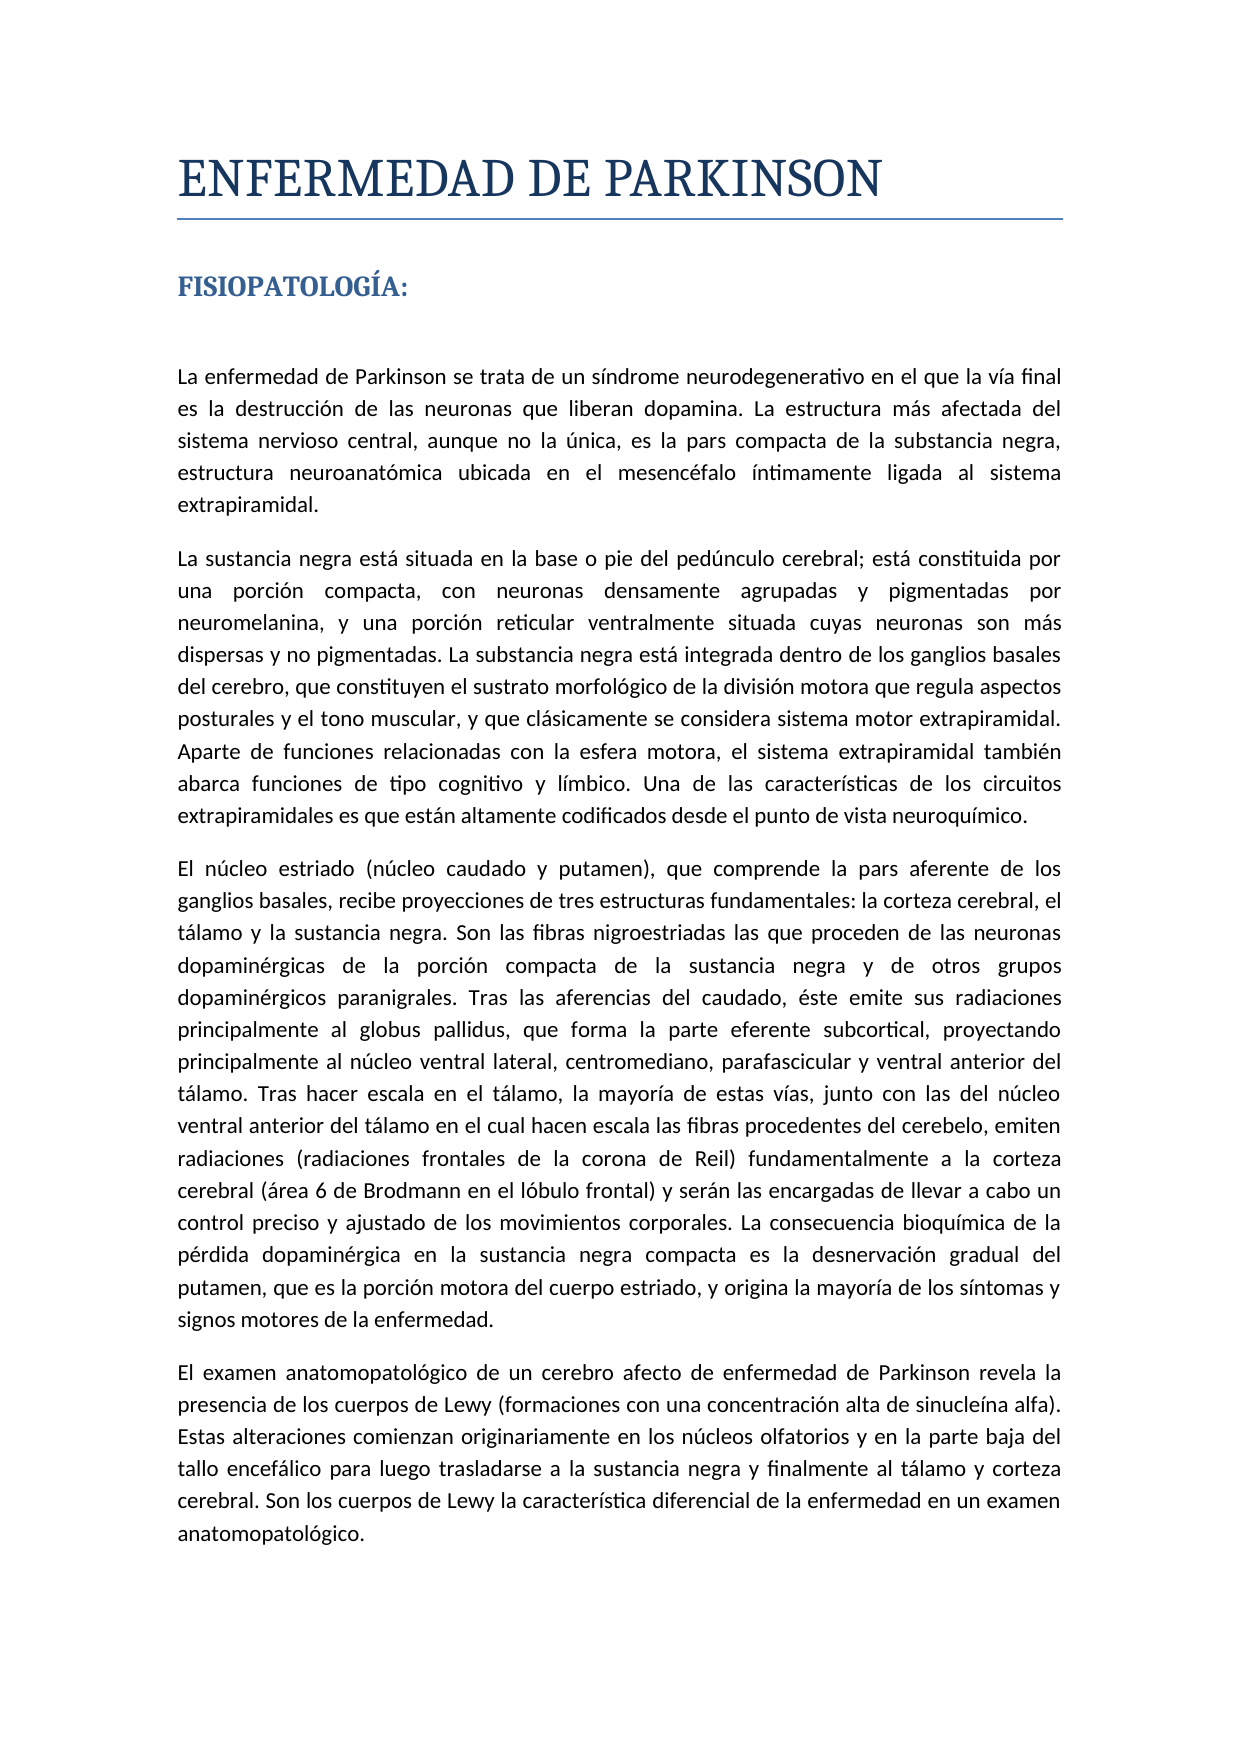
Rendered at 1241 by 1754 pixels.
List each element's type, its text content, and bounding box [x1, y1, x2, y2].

text El núcleo estriado (núcleo caudado y putamen), que comprende la pars aferente de los ganglios basales, recibe proyecciones de tres estructuras fundamentales: la corteza cerebral, el tálamo y la sustancia negra. Son las fibras nigroestriadas las que proceden de las neuronas dopaminérgicas de la porción compacta de la sustancia negra y de otros grupos dopaminérgicos paranigrales. Tras las aferencias del caudado, éste emite sus radiaciones principalmente al globus pallidus, que forma la parte eferente subcortical, proyectando principalmente al núcleo ventral lateral, centromediano, parafascicular y ventral anterior del tálamo. Tras hacer escala en el tálamo, la mayoría de estas vías, junto con las del núcleo ventral anterior del tálamo en el cual hacen escala las fibras procedentes del cerebelo, emiten radiaciones (radiaciones frontales de la corona de Reil) fundamentalmente a la corteza cerebral (área 6 de Brodmann en el lóbulo frontal) y serán las encargadas de llevar a cabo un control preciso y ajustado de los movimientos corporales. La consecuencia bioquímica de la pérdida dopaminérgica en la sustancia negra compacta es la desnervación gradual del putamen, que es la porción motora del cuerpo estriado, y origina la mayoría de los síntomas y signos motores de la enfermedad. [177, 854, 1063, 1333]
text La sustancia negra está situada en la base o pie del pedúnculo cerebral; está constituida por una porción compacta, con neuronas densamente agrupadas y pigmentadas por neuromelanina, y una porción reticular ventralmente situada cuyas neuronas son más dispersas y no pigmentadas. La substancia negra está integrada dentro de los ganglios basales del cerebro, que constituyen el sustrato morfológico de la división motora que regula aspectos posturales y el tono muscular, y que clásicamente se considera sistema motor extrapiramidal. Aparte de funciones relacionadas con la esfera motora, el sistema extrapiramidal también abarca funciones de tipo cognitivo y límbico. Una de las características de los circuitos extrapiramidales es que están altamente codificados desde el punto de vista neuroquímico. [177, 544, 1063, 829]
title ENFERMEDAD DE PARKINSON [177, 148, 1063, 218]
subtitle FISIOPATOLOGÍA: [177, 270, 1063, 304]
text El examen anatomopatológico de un cerebro afecto de enfermedad de Parkinson revela la presencia de los cuerpos de Lewy (formaciones con una concentración alta de sinucleína alfa). Estas alteraciones comienzan originariamente en los núcleos olfatorios y en la parte baja del tallo encefálico para luego trasladarse a la sustancia negra y finalmente al tálamo y corteza cerebral. Son los cuerpos de Lewy la característica diferencial de la enfermedad en un examen anatomopatológico. [177, 1358, 1063, 1547]
text La enfermedad de Parkinson se trata de un síndrome neurodegenerativo en el que la vía final es la destrucción de las neuronas que liberan dopamina. La estructura más afectada del sistema nervioso central, aunque no la única, es la pars compacta de la substancia negra, estructura neuroanatómica ubicada en el mesencéfalo íntimamente ligada al sistema extrapiramidal. [177, 362, 1063, 519]
